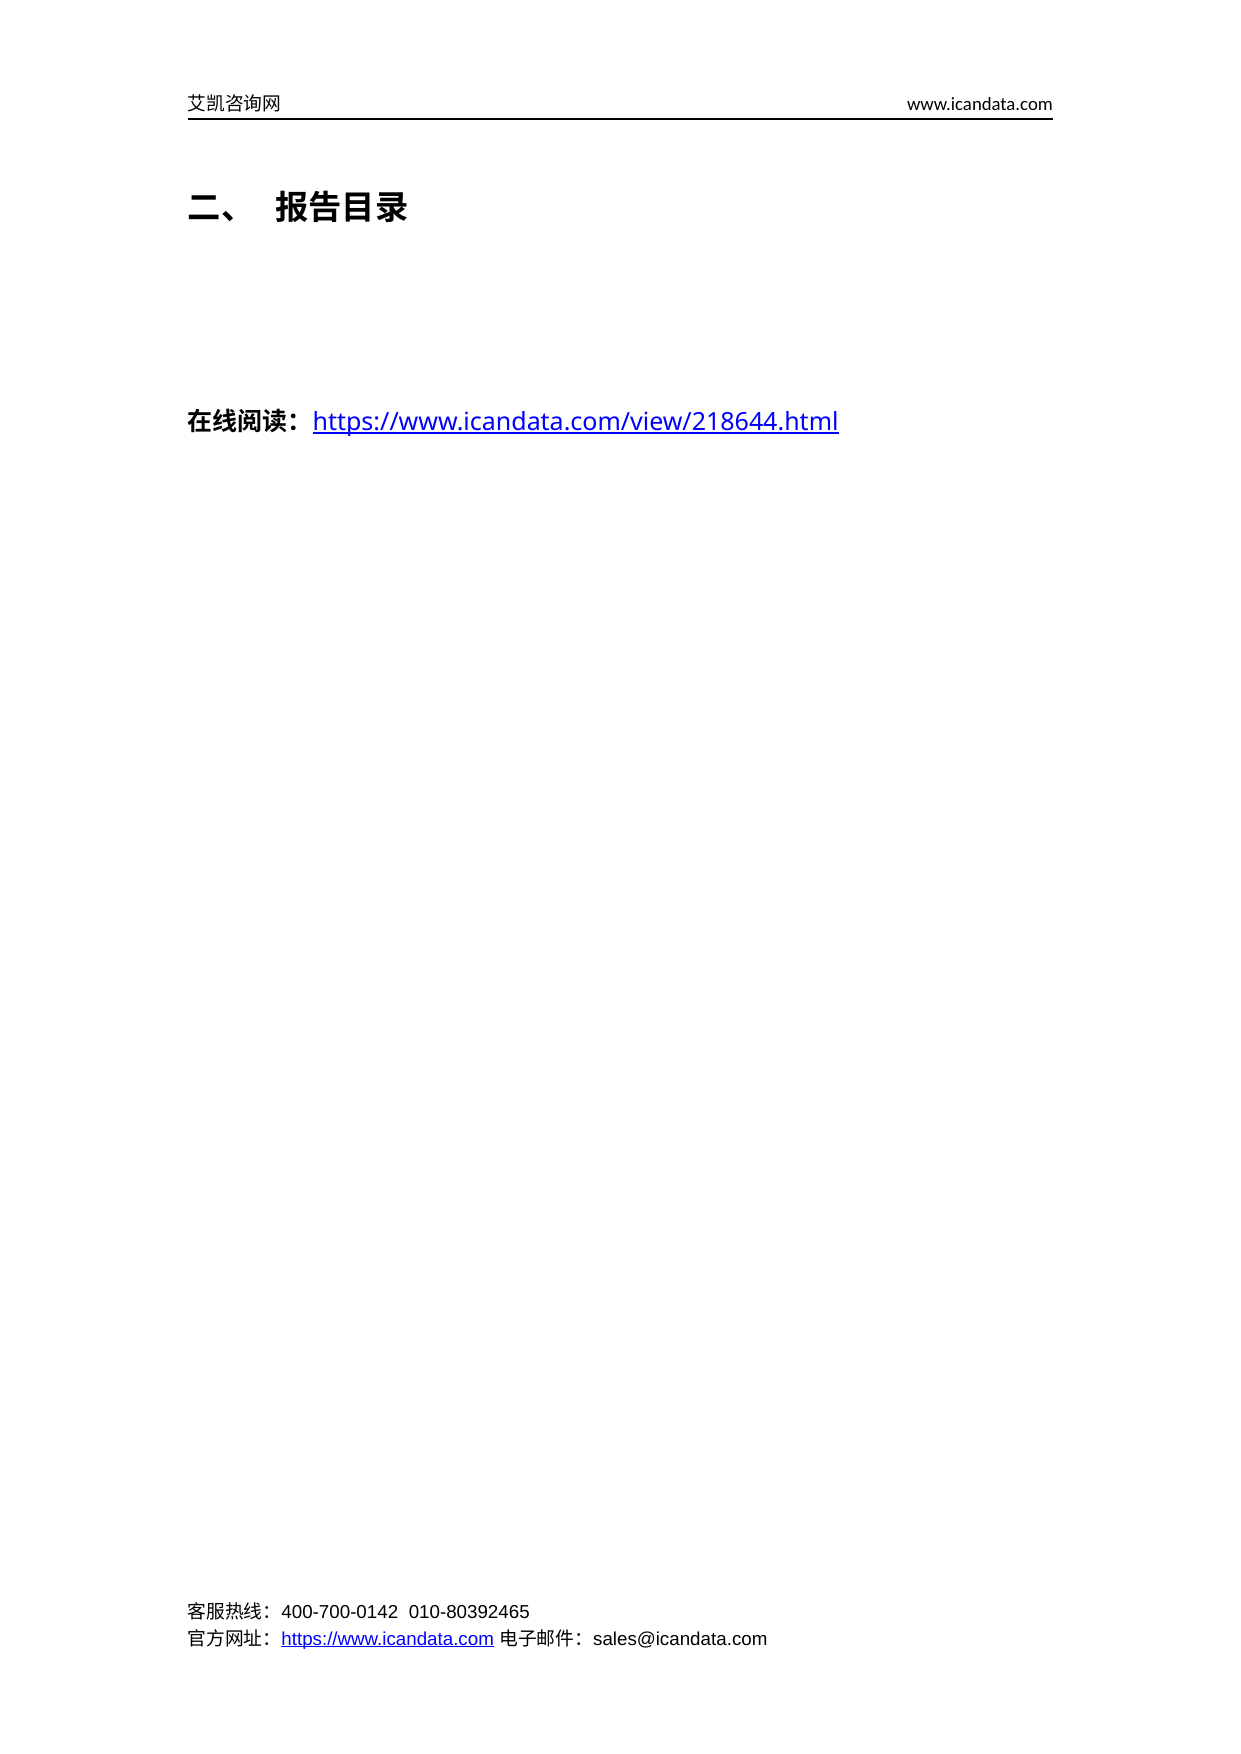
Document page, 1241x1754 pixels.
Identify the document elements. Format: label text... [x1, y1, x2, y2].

subtitle 报告目录 [187, 172, 1053, 237]
text 在线阅读：https://www.icandata.com/view/218644.html [187, 387, 1053, 452]
